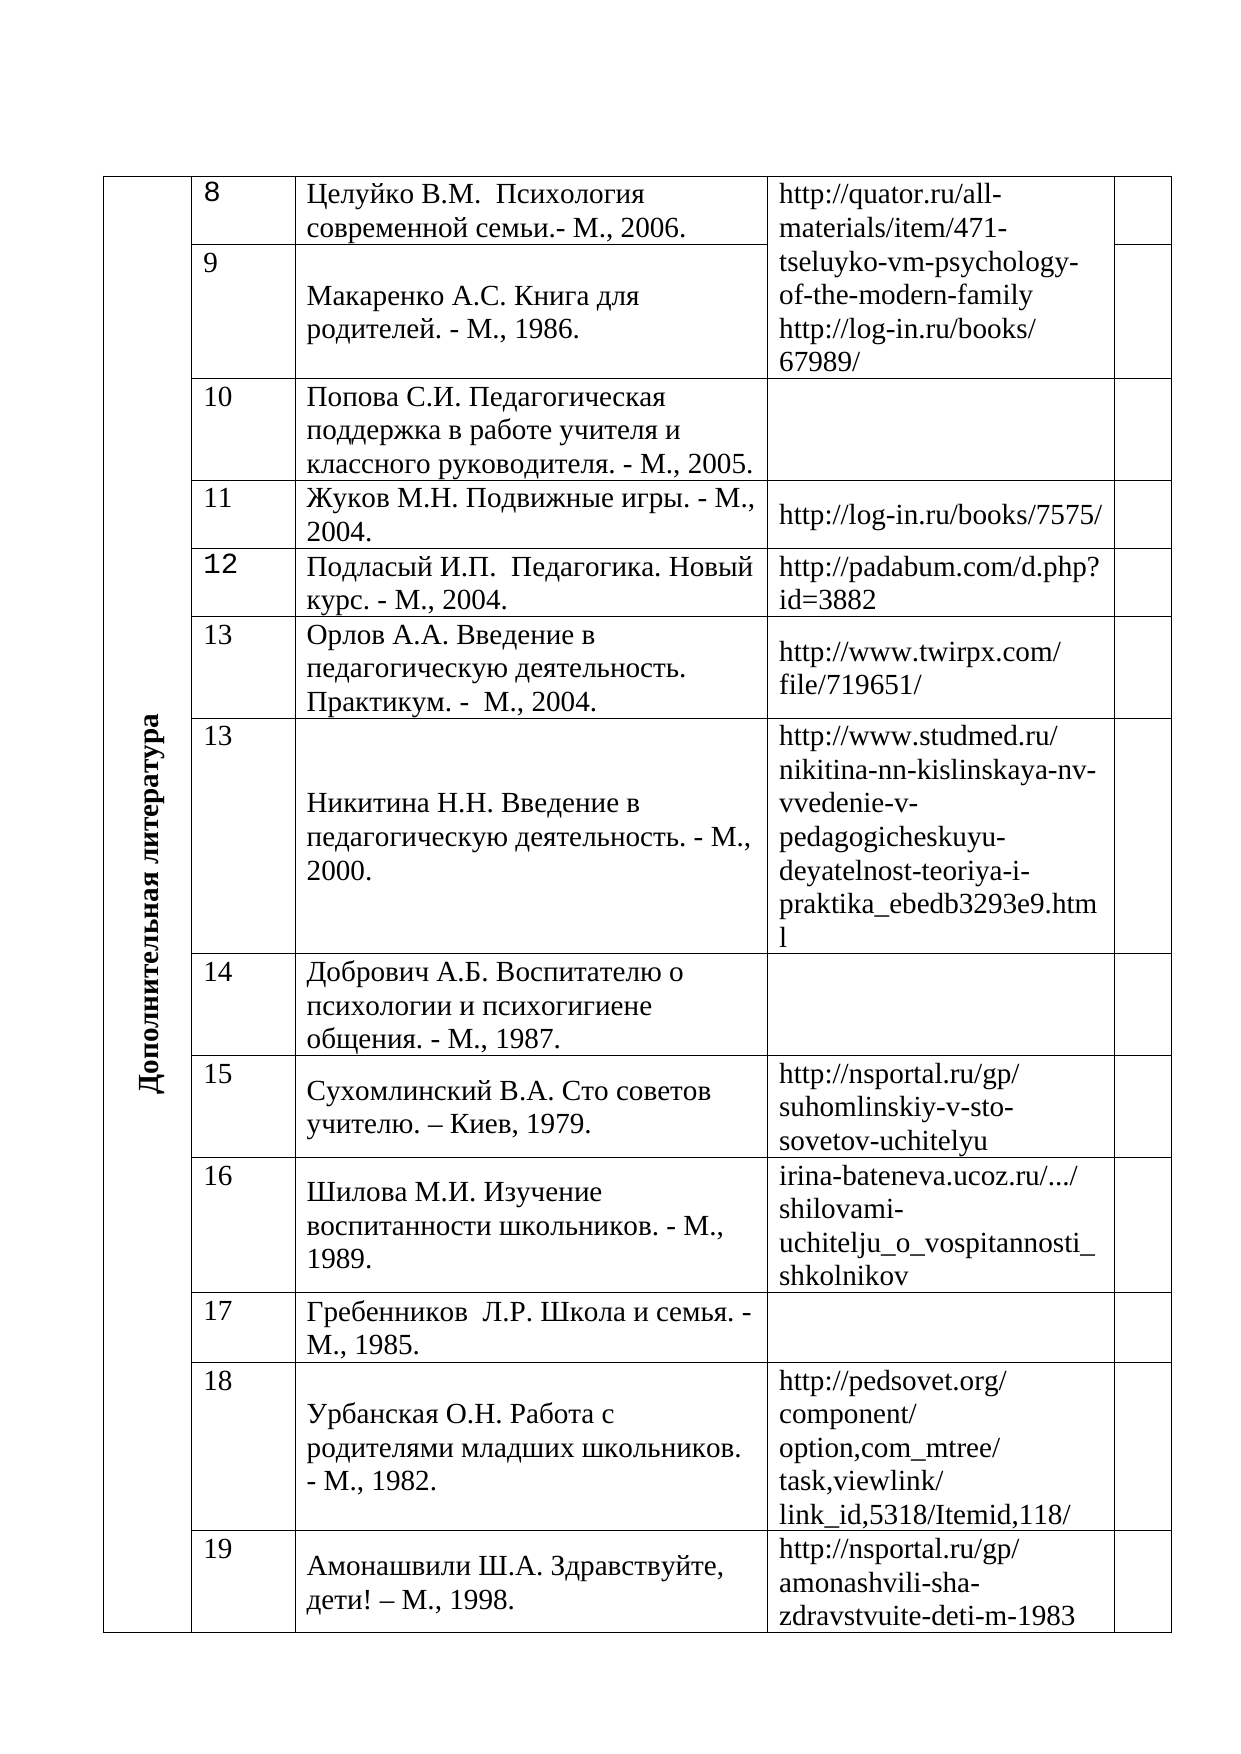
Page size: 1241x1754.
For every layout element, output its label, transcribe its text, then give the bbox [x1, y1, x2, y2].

table_cell 15 [192, 1056, 295, 1157]
table_cell 10 [192, 379, 295, 479]
table_cell 19 [192, 1531, 295, 1632]
table_cell [1115, 954, 1171, 1055]
table_cell [768, 954, 1114, 1055]
table_cell Добрович А.Б. Воспитателю о психологии и психогигиене общения. - М., 1987. [296, 954, 767, 1055]
table_cell [1115, 379, 1171, 479]
table_cell 13 [192, 617, 295, 717]
table_header Целуйко В.М. Психология современной семьи.- М., 2006. [296, 177, 767, 244]
table_cell [768, 1293, 1114, 1362]
table_cell Гребенников Л.Р. Школа и семья. - М., 1985. [296, 1293, 767, 1362]
table_cell Жуков М.Н. Подвижные игры. - М., 2004. [296, 481, 767, 548]
table_header [1115, 177, 1171, 244]
table_cell 9 [192, 245, 295, 378]
table_cell Сухомлинский В.А. Сто советов учителю. – Киев, 1979. [296, 1056, 767, 1157]
table_cell http://www.twirpx.com/file/719651/ [768, 617, 1114, 717]
table_cell Орлов А.А. Введение в педагогическую деятельность. Практикум. - М., 2004. [296, 617, 767, 717]
table_cell Никитина Н.Н. Введение в педагогическую деятельность. - М., 2000. [296, 719, 767, 953]
table_cell Подласый И.П. Педагогика. Новый курс. - М., 2004. [296, 549, 767, 616]
table_cell Урбанская О.Н. Работа с родителями младших школьников. - М., 1982. [296, 1363, 767, 1530]
table_cell [1115, 1531, 1171, 1632]
table_cell 13 [192, 719, 295, 953]
table_cell 12 [192, 549, 295, 616]
table_cell [768, 379, 1114, 479]
table_cell Амонашвили Ш.А. Здравствуйте, дети! – М., 1998. [296, 1531, 767, 1632]
table_cell http://www.studmed.ru/nikitina-nn-kislinskaya-nv-vvedenie-v-pedagogicheskuyu-deyatelnost-teoriya-i-praktika_ebedb3293e9.html [768, 719, 1114, 953]
table_cell 18 [192, 1363, 295, 1530]
table_cell [1115, 481, 1171, 548]
table_cell 11 [192, 481, 295, 548]
table_cell Шилова М.И. Изучение воспитанности школьников. - М., 1989. [296, 1158, 767, 1292]
table_cell [1115, 1056, 1171, 1157]
table_cell http://nsportal.ru/gp/suhomlinskiy-v-sto-sovetov-uchitelyu [768, 1056, 1114, 1157]
table_cell http://nsportal.ru/gp/amonashvili-sha-zdravstvuite-deti-m-1983 [768, 1531, 1114, 1632]
table_cell [1115, 719, 1171, 953]
table_cell 14 [192, 954, 295, 1055]
table_cell http://log-in.ru/books/7575/ [768, 481, 1114, 548]
table_cell 16 [192, 1158, 295, 1292]
table_cell Попова С.И. Педагогическая поддержка в работе учителя и классного руководителя. - М., 2005. [296, 379, 767, 479]
table_cell 17 [192, 1293, 295, 1362]
table_cell [1115, 245, 1171, 378]
table_cell Макаренко А.С. Книга для родителей. - М., 1986. [296, 245, 767, 378]
table_header http://quator.ru/all-materials/item/471-tseluyko-vm-psychology-of-the-modern-family http://log-in.ru/books/67989/ [768, 177, 1114, 378]
table_cell [1115, 1158, 1171, 1292]
table_cell [1115, 549, 1171, 616]
table_header 8 [192, 177, 295, 244]
table_cell http://pedsovet.org/component/option,com_mtree/task,viewlink/link_id,5318/Itemid,118/ [768, 1363, 1114, 1530]
table_cell [1115, 617, 1171, 717]
table_cell http://padabum.com/d.php?id=3882 [768, 549, 1114, 616]
table_cell [1115, 1293, 1171, 1362]
table_header Дополнительная литература [104, 177, 191, 1632]
table_cell [1115, 1363, 1171, 1530]
table_cell irina-bateneva.ucoz.ru/.../shilovami-uchitelju_o_vospitannosti_shkolnikov [768, 1158, 1114, 1292]
